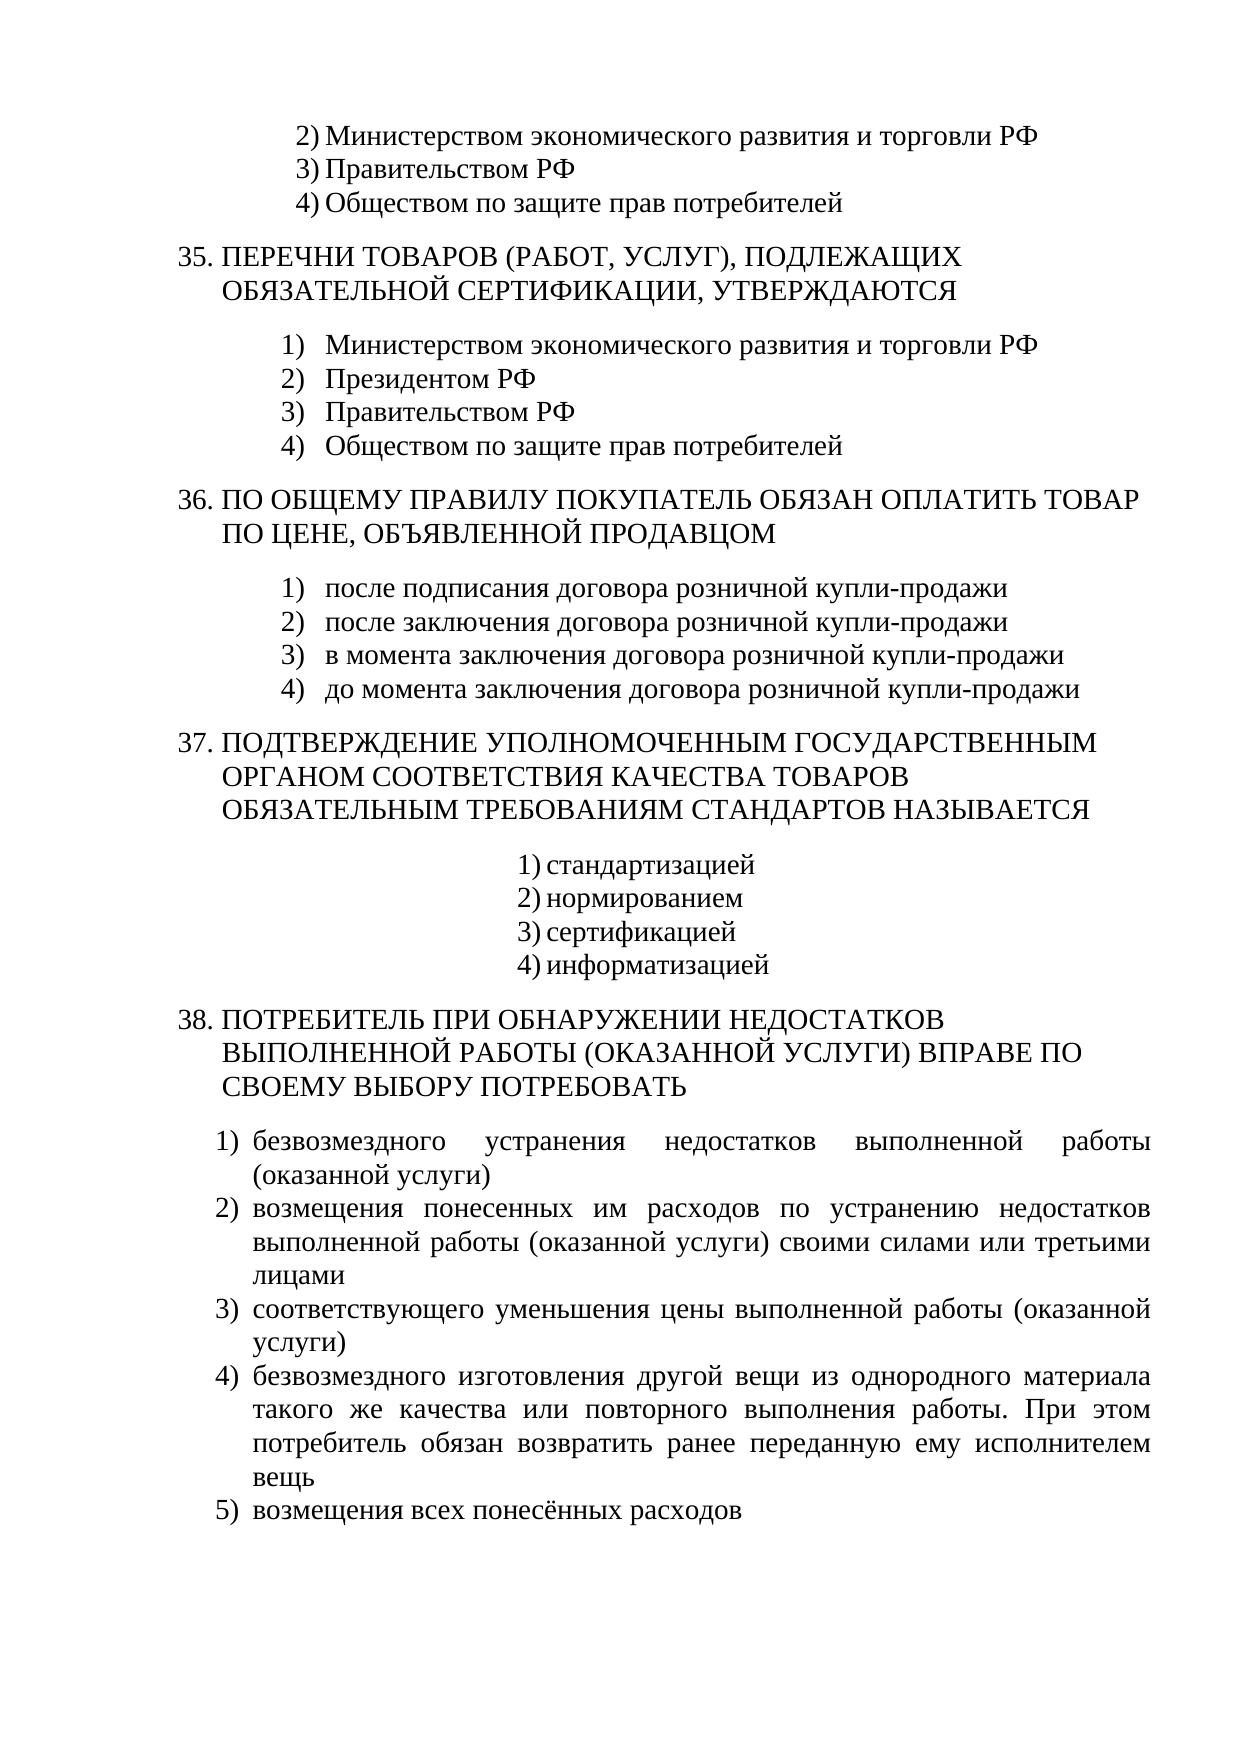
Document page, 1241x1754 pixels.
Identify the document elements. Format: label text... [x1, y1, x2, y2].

list Министерством экономического развития и торговли РФ [281, 327, 1152, 361]
list возмещения всех понесённых расходов [215, 1492, 1152, 1526]
list Обществом по защите прав потребителей [252, 185, 1152, 219]
list Министерством экономического развития и торговли РФ [252, 118, 1152, 152]
list Обществом по защите прав потребителей [281, 428, 1152, 462]
list нормированием [252, 880, 1152, 914]
text 36. ПО ОБЩЕМУ ПРАВИЛУ ПОКУПАТЕЛЬ ОБЯЗАН ОПЛАТИТЬ ТОВАР ПО ЦЕНЕ, ОБЪЯВЛЕННОЙ ПРОДАВЦОМ [177, 482, 1152, 549]
list возмещения понесенных им расходов по устранению недостатков выполненной работы (оказанной услуги) своими силами или третьими лицами [215, 1190, 1152, 1291]
list сертификацией [252, 914, 1152, 947]
list Правительством РФ [252, 152, 1152, 185]
list Президентом РФ [281, 361, 1152, 394]
list безвозмездного изготовления другой вещи из однородного материала такого же качества или повторного выполнения работы. При этом потребитель обязан возвратить ранее переданную ему исполнителем вещь [215, 1358, 1152, 1492]
text 37. ПОДТВЕРЖДЕНИЕ УПОЛНОМОЧЕННЫМ ГОСУДАРСТВЕННЫМ ОРГАНОМ СООТВЕТСТВИЯ КАЧЕСТВА ТОВАРОВ ОБЯЗАТЕЛЬНЫМ ТРЕБОВАНИЯМ СТАНДАРТОВ НАЗЫВАЕТСЯ [177, 725, 1152, 826]
list Правительством РФ [281, 394, 1152, 428]
list соответствующего уменьшения цены выполненной работы (оказанной услуги) [215, 1291, 1152, 1358]
list информатизацией [252, 947, 1152, 981]
list после подписания договора розничной купли-продажи [252, 570, 1152, 604]
list до момента заключения договора розничной купли-продажи [252, 671, 1152, 704]
list безвозмездного устранения недостатков выполненной работы (оказанной услуги) [215, 1123, 1152, 1190]
list после заключения договора розничной купли-продажи [252, 604, 1152, 637]
text 38. ПОТРЕБИТЕЛЬ ПРИ ОБНАРУЖЕНИИ НЕДОСТАТКОВ ВЫПОЛНЕННОЙ РАБОТЫ (ОКАЗАННОЙ УСЛУГИ) ВПРАВЕ ПО СВОЕМУ ВЫБОРУ ПОТРЕБОВАТЬ [177, 1002, 1152, 1102]
list в момента заключения договора розничной купли-продажи [252, 637, 1152, 671]
text 35. ПЕРЕЧНИ ТОВАРОВ (РАБОТ, УСЛУГ), ПОДЛЕЖАЩИХ ОБЯЗАТЕЛЬНОЙ СЕРТИФИКАЦИИ, УТВЕРЖДАЮТСЯ [177, 239, 1152, 307]
list стандартизацией [252, 847, 1152, 880]
